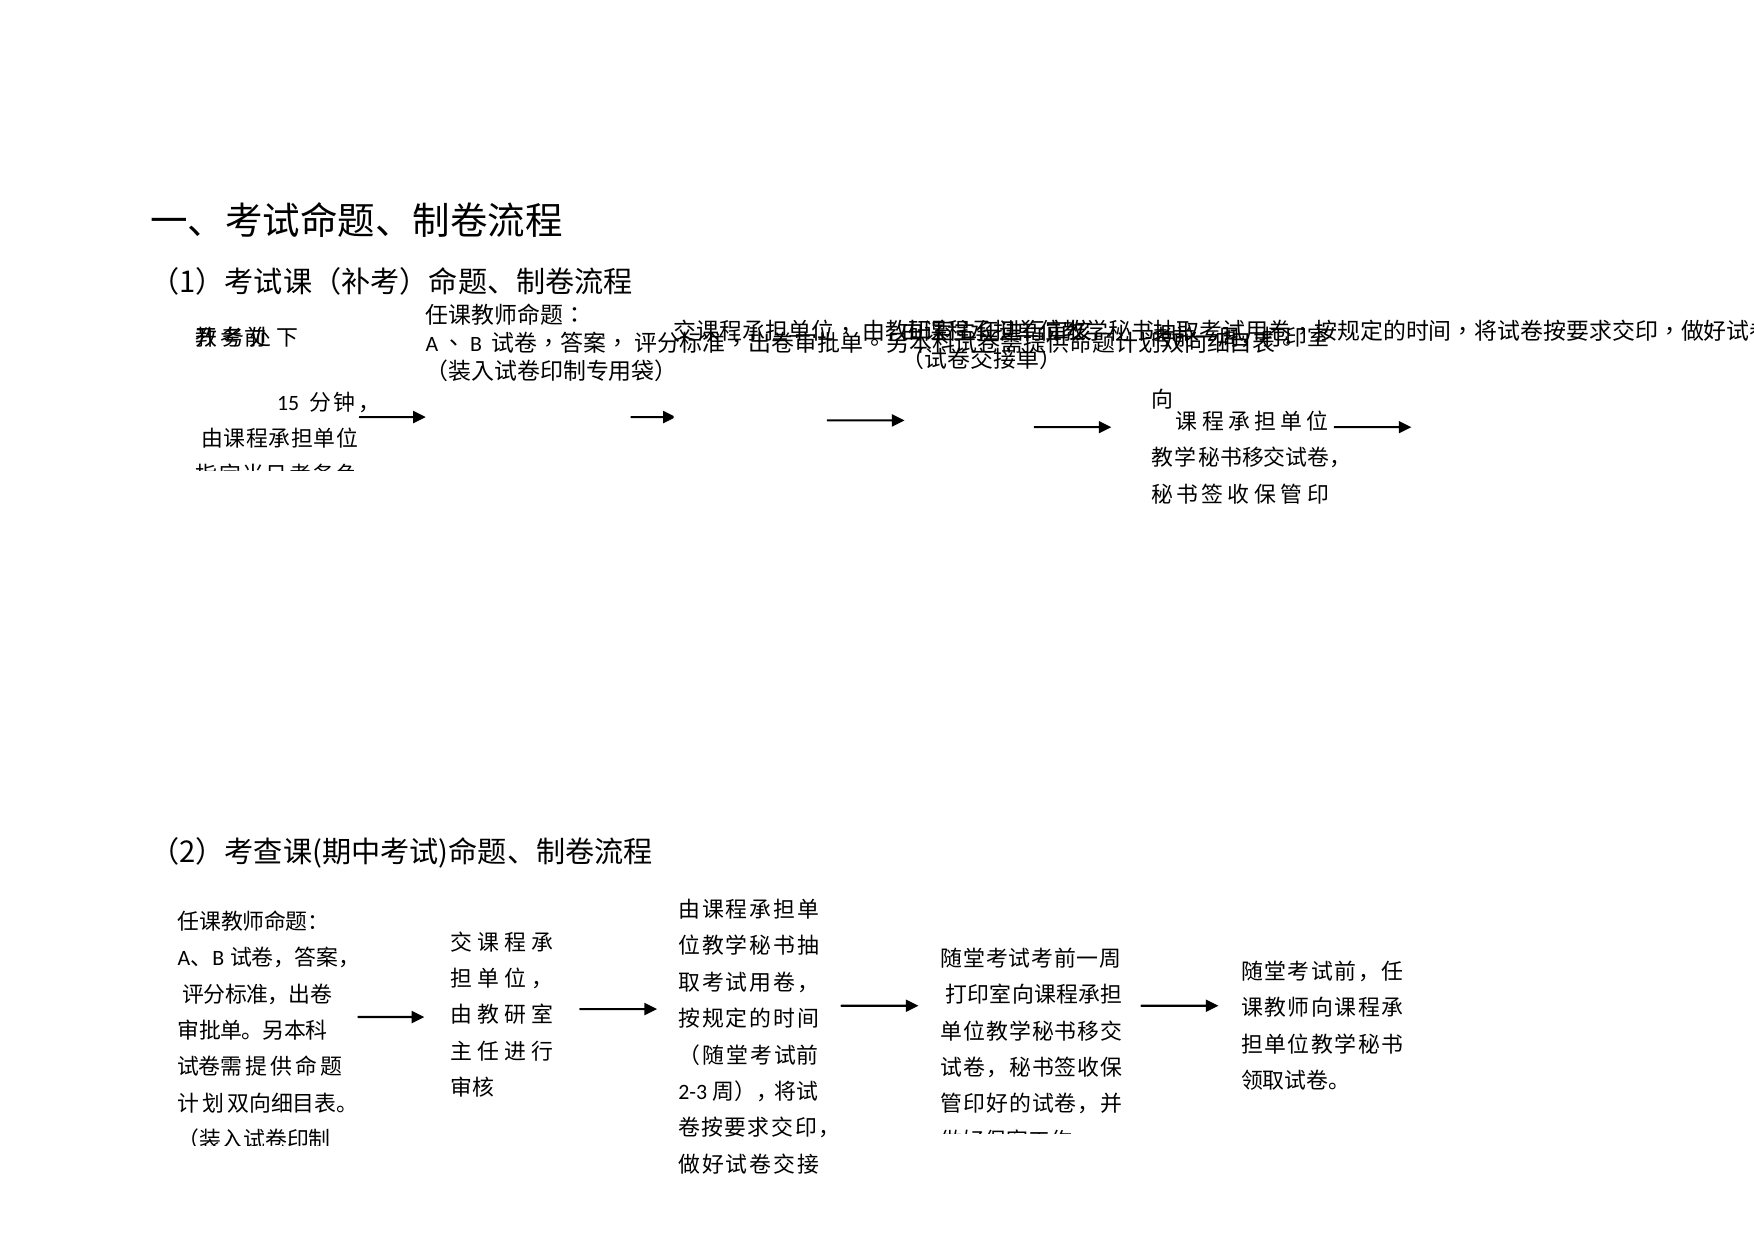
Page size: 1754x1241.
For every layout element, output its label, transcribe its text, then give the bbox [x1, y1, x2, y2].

subtitle （2）考查课(期中考试)命题、制卷流程 [150, 829, 1627, 871]
subtitle （1）考试课（补考）命题、制卷流程 [150, 258, 1627, 301]
